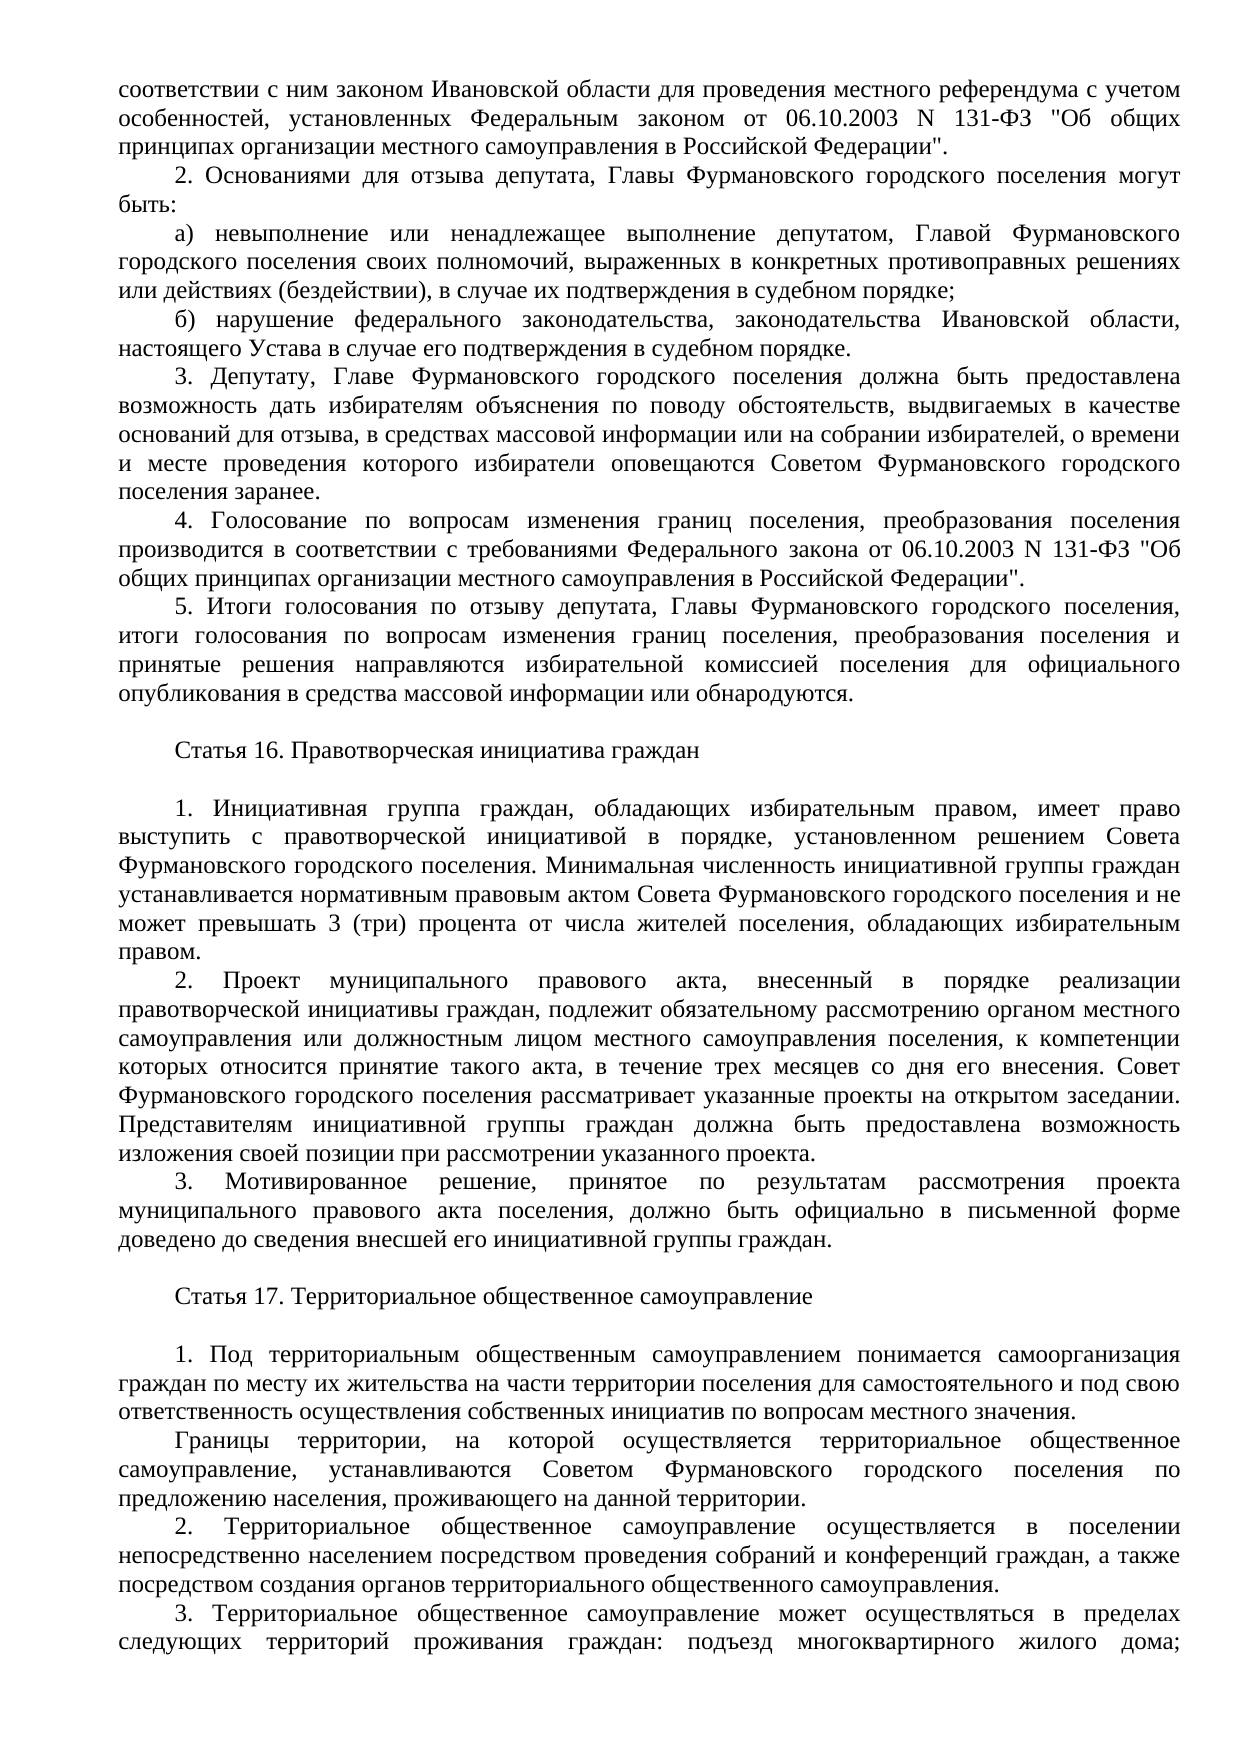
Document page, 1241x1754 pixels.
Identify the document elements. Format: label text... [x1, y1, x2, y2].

text 1. Под территориальным общественным самоуправлением понимается самоорганизация граждан по месту их жительства на части территории поселения для самостоятельного и под свою ответственность осуществления собственных инициатив по вопросам местного значения. [118, 1339, 1181, 1425]
text Статья 17. Территориальное общественное самоуправление [118, 1281, 1181, 1310]
text 3. Депутату, Главе Фурмановского городского поселения должна быть предоставлена возможность дать избирателям объяснения по поводу обстоятельств, выдвигаемых в качестве оснований для отзыва, в средствах массовой информации или на собрании избирателей, о времени и месте проведения которого избиратели оповещаются Советом Фурмановского городского поселения заранее. [118, 361, 1181, 505]
text 2. Проект муниципального правового акта, внесенный в порядке реализации правотворческой инициативы граждан, подлежит обязательному рассмотрению органом местного самоуправления или должностным лицом местного самоуправления поселения, к компетенции которых относится принятие такого акта, в течение трех месяцев со дня его внесения. Совет Фурмановского городского поселения рассматривает указанные проекты на открытом заседании. Представителям инициативной группы граждан должна быть предоставлена возможность изложения своей позиции при рассмотрении указанного проекта. [118, 965, 1181, 1166]
text 4. Голосование по вопросам изменения границ поселения, преобразования поселения производится в соответствии с требованиями Федерального закона от 06.10.2003 N 131-ФЗ "Об общих принципах организации местного самоуправления в Российской Федерации". [118, 505, 1181, 591]
text 5. Итоги голосования по отзыву депутата, Главы Фурмановского городского поселения, итоги голосования по вопросам изменения границ поселения, преобразования поселения и принятые решения направляются избирательной комиссией поселения для официального опубликования в средства массовой информации или обнародуются. [118, 591, 1181, 706]
text 2. Основаниями для отзыва депутата, Главы Фурмановского городского поселения могут быть: [118, 160, 1181, 218]
text 2. Территориальное общественное самоуправление осуществляется в поселении непосредственно населением посредством проведения собраний и конференций граждан, а также посредством создания органов территориального общественного самоуправления. [118, 1511, 1181, 1598]
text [118, 74, 1181, 160]
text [118, 1598, 1181, 1655]
text Границы территории, на которой осуществляется территориальное общественное самоуправление, устанавливаются Советом Фурмановского городского поселения по предложению населения, проживающего на данной территории. [118, 1425, 1181, 1511]
text а) невыполнение или ненадлежащее выполнение депутатом, Главой Фурмановского городского поселения своих полномочий, выраженных в конкретных противоправных решениях или действиях (бездействии), в случае их подтверждения в судебном порядке; [118, 218, 1181, 304]
text 3. Мотивированное решение, принятое по результатам рассмотрения проекта муниципального правового акта поселения, должно быть официально в письменной форме доведено до сведения внесшей его инициативной группы граждан. [118, 1166, 1181, 1253]
text 1. Инициативная группа граждан, обладающих избирательным правом, имеет право выступить с правотворческой инициативой в порядке, установленном решением Совета Фурмановского городского поселения. Минимальная численность инициативной группы граждан устанавливается нормативным правовым актом Совета Фурмановского городского поселения и не может превышать 3 (три) процента от числа жителей поселения, обладающих избирательным правом. [118, 793, 1181, 965]
text б) нарушение федерального законодательства, законодательства Ивановской области, настоящего Устава в случае его подтверждения в судебном порядке. [118, 304, 1181, 361]
text Статья 16. Правотворческая инициатива граждан [118, 735, 1181, 764]
